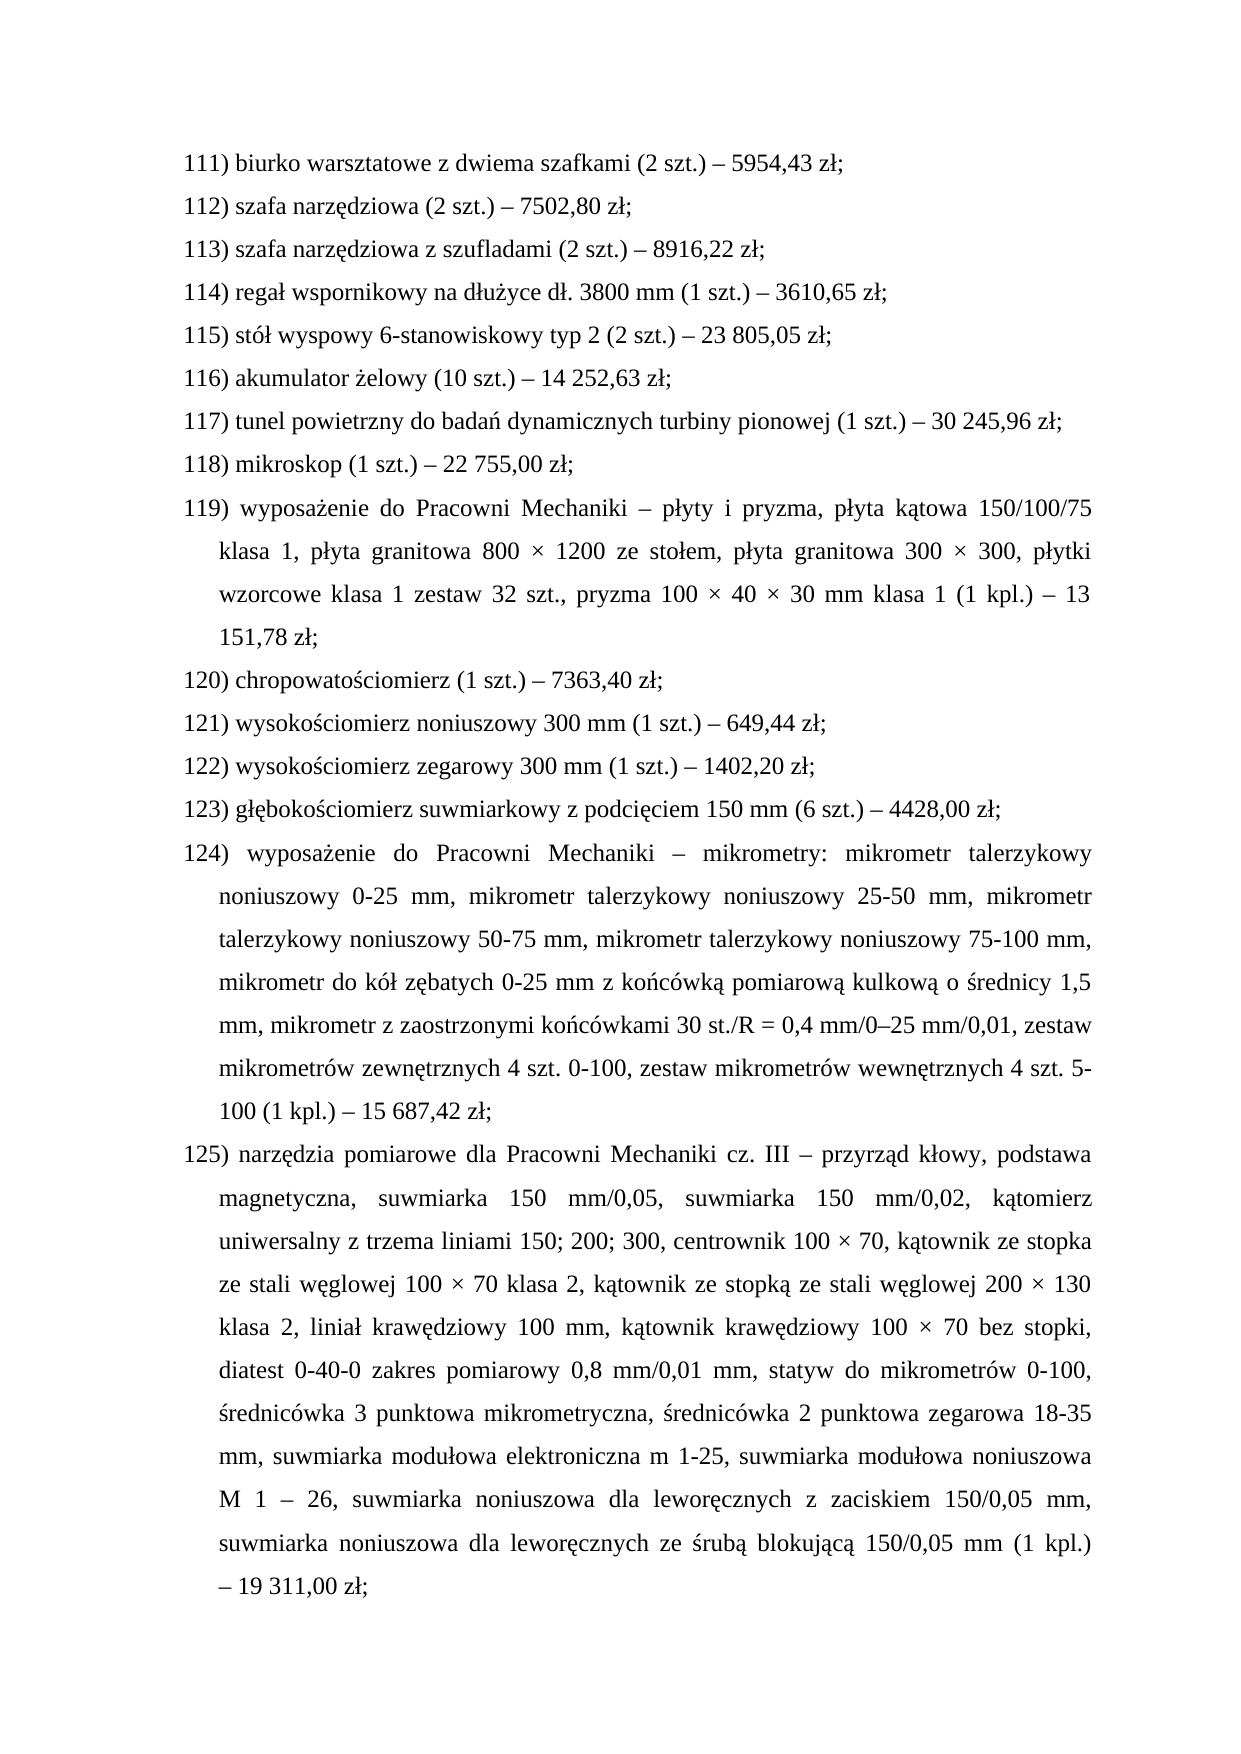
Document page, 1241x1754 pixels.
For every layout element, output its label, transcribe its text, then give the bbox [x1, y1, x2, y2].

text 125) narzędzia pomiarowe dla Pracowni Mechaniki cz. III – przyrząd kłowy, podstawa magnetyczna, suwmiarka 150 mm/0,05, suwmiarka 150 mm/0,02, kątomierz uniwersalny z trzema liniami 150; 200; 300, centrownik 100 × 70, kątownik ze stopka ze stali węglowej 100 × 70 klasa 2, kątownik ze stopką ze stali węglowej 200 × 130 klasa 2, liniał krawędziowy 100 mm, kątownik krawędziowy 100 × 70 bez stopki, diatest 0-40-0 zakres pomiarowy 0,8 mm/0,01 mm, statyw do mikrometrów 0-100, średnicówka 3 punktowa mikrometryczna, średnicówka 2 punktowa zegarowa 18-35 mm, suwmiarka modułowa elektroniczna m 1-25, suwmiarka modułowa noniuszowa M 1 – 26, suwmiarka noniuszowa dla leworęcznych z zaciskiem 150/0,05 mm, suwmiarka noniuszowa dla leworęcznych ze śrubą blokującą 150/0,05 mm (1 kpl.) – 19 311,00 zł; [183, 1139, 1093, 1599]
text 116) akumulator żelowy (10 szt.) – 14 252,63 zł; [183, 363, 1093, 392]
text 119) wyposażenie do Pracowni Mechaniki – płyty i pryzma, płyta kątowa 150/100/75 klasa 1, płyta granitowa 800 × 1200 ze stołem, płyta granitowa 300 × 300, płytki wzorcowe klasa 1 zestaw 32 szt., pryzma 100 × 40 × 30 mm klasa 1 (1 kpl.) – 13 151,78 zł; [183, 493, 1093, 651]
text 121) wysokościomierz noniuszowy 300 mm (1 szt.) – 649,44 zł; [183, 708, 1093, 737]
text 120) chropowatościomierz (1 szt.) – 7363,40 zł; [183, 665, 1093, 694]
text 123) głębokościomierz suwmiarkowy z podcięciem 150 mm (6 szt.) – 4428,00 zł; [183, 794, 1093, 823]
text 112) szafa narzędziowa (2 szt.) – 7502,80 zł; [183, 191, 1093, 219]
text 118) mikroskop (1 szt.) – 22 755,00 zł; [183, 449, 1093, 478]
text 124) wyposażenie do Pracowni Mechaniki – mikrometry: mikrometr talerzykowy noniuszowy 0-25 mm, mikrometr talerzykowy noniuszowy 25-50 mm, mikrometr talerzykowy noniuszowy 50-75 mm, mikrometr talerzykowy noniuszowy 75-100 mm, mikrometr do kół zębatych 0-25 mm z końcówką pomiarową kulkową o średnicy 1,5 mm, mikrometr z zaostrzonymi końcówkami 30 st./R = 0,4 mm/0–25 mm/0,01, zestaw mikrometrów zewnętrznych 4 szt. 0-100, zestaw mikrometrów wewnętrznych 4 szt. 5-100 (1 kpl.) – 15 687,42 zł; [183, 838, 1093, 1125]
text 111) biurko warsztatowe z dwiema szafkami (2 szt.) – 5954,43 zł; [183, 148, 1093, 176]
text 115) stół wyspowy 6-stanowiskowy typ 2 (2 szt.) – 23 805,05 zł; [183, 320, 1093, 349]
text 114) regał wspornikowy na dłużyce dł. 3800 mm (1 szt.) – 3610,65 zł; [183, 277, 1093, 306]
text 113) szafa narzędziowa z szufladami (2 szt.) – 8916,22 zł; [183, 234, 1093, 263]
text 117) tunel powietrzny do badań dynamicznych turbiny pionowej (1 szt.) – 30 245,96 zł; [183, 406, 1093, 435]
text 122) wysokościomierz zegarowy 300 mm (1 szt.) – 1402,20 zł; [183, 751, 1093, 780]
